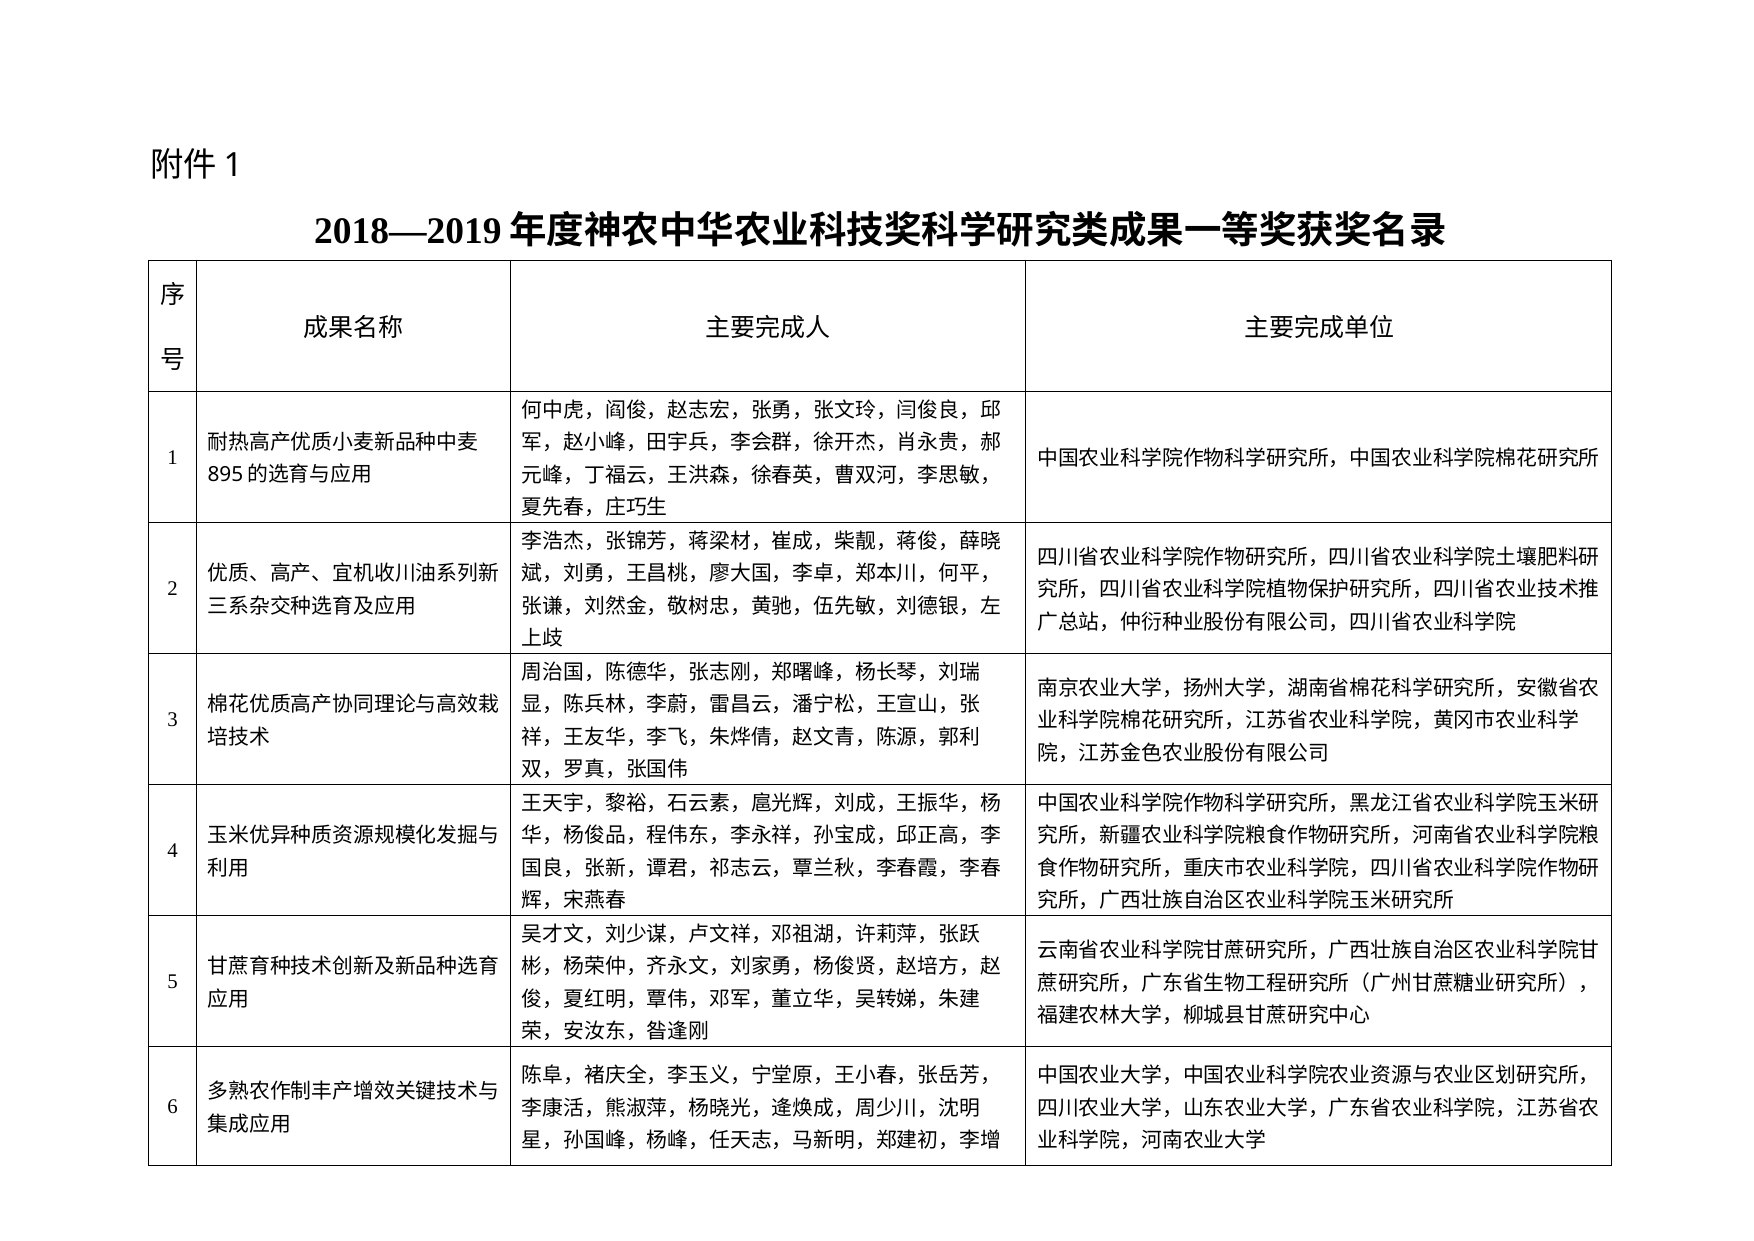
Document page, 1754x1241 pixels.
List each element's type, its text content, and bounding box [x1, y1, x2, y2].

table_cell 周治国，陈德华，张志刚，郑曙峰，杨长琴，刘瑞显，陈兵林，李蔚，雷昌云，潘宁松，王宣山，张祥，王友华，李飞，朱烨倩，赵文青，陈源，郭利双，罗真，张国伟 [511, 654, 1025, 784]
table_cell 南京农业大学，扬州大学，湖南省棉花科学研究所，安徽省农业科学院棉花研究所，江苏省农业科学院，黄冈市农业科学院，江苏金色农业股份有限公司 [1026, 654, 1611, 784]
table_cell 李浩杰，张锦芳，蒋梁材，崔成，柴靓，蒋俊，薛晓斌，刘勇，王昌桃，廖大国，李卓，郑本川，何平，张谦，刘然金，敬树忠，黄驰，伍先敏，刘德银，左上歧 [511, 523, 1025, 653]
table_cell 四川省农业科学院作物研究所，四川省农业科学院土壤肥料研究所，四川省农业科学院植物保护研究所，四川省农业技术推广总站，仲衍种业股份有限公司，四川省农业科学院 [1026, 523, 1611, 653]
table_cell 耐热高产优质小麦新品种中麦895的选育与应用 [197, 392, 510, 522]
table_cell 中国农业科学院作物科学研究所，中国农业科学院棉花研究所 [1026, 392, 1611, 522]
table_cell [1026, 1047, 1611, 1165]
table_cell 6 [149, 1047, 196, 1165]
table_cell 主要完成人 [511, 261, 1025, 391]
table_cell 4 [149, 785, 196, 915]
table_cell 棉花优质高产协同理论与高效栽培技术 [197, 654, 510, 784]
table_cell 云南省农业科学院甘蔗研究所，广西壮族自治区农业科学院甘蔗研究所，广东省生物工程研究所（广州甘蔗糖业研究所），福建农林大学，柳城县甘蔗研究中心 [1026, 916, 1611, 1046]
table_cell 王天宇，黎裕，石云素，扈光辉，刘成，王振华，杨华，杨俊品，程伟东，李永祥，孙宝成，邱正高，李国良，张新，谭君，祁志云，覃兰秋，李春霞，李春辉，宋燕春 [511, 785, 1025, 915]
table_cell 2 [149, 523, 196, 653]
table_cell 优质、高产、宜机收川油系列新三系杂交种选育及应用 [197, 523, 510, 653]
table_header 2018—2019年度神农中华农业科技奖科学研究类成果一等奖获奖名录 [149, 195, 1612, 259]
table_cell 玉米优异种质资源规模化发掘与利用 [197, 785, 510, 915]
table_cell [511, 1047, 1025, 1165]
table_cell 中国农业科学院作物科学研究所，黑龙江省农业科学院玉米研究所，新疆农业科学院粮食作物研究所，河南省农业科学院粮食作物研究所，重庆市农业科学院，四川省农业科学院作物研究所，广西壮族自治区农业科学院玉米研究所 [1026, 785, 1611, 915]
table_cell 成果名称 [197, 261, 510, 391]
table_cell 1 [149, 392, 196, 522]
table_cell 5 [149, 916, 196, 1046]
table_cell 主要完成单位 [1026, 261, 1611, 391]
text 附件1 [150, 129, 1604, 194]
table_cell 多熟农作制丰产增效关键技术与集成应用 [197, 1047, 510, 1165]
table_cell 甘蔗育种技术创新及新品种选育应用 [197, 916, 510, 1046]
table_cell 序号 [149, 261, 196, 391]
table_cell 吴才文，刘少谋，卢文祥，邓祖湖，许莉萍，张跃彬，杨荣仲，齐永文，刘家勇，杨俊贤，赵培方，赵俊，夏红明，覃伟，邓军，董立华，吴转娣，朱建荣，安汝东，昝逢刚 [511, 916, 1025, 1046]
table_cell 3 [149, 654, 196, 784]
table_cell 何中虎，阎俊，赵志宏，张勇，张文玲，闫俊良，邱军，赵小峰，田宇兵，李会群，徐开杰，肖永贵，郝元峰，丁福云，王洪森，徐春英，曹双河，李思敏，夏先春，庄巧生 [511, 392, 1025, 522]
